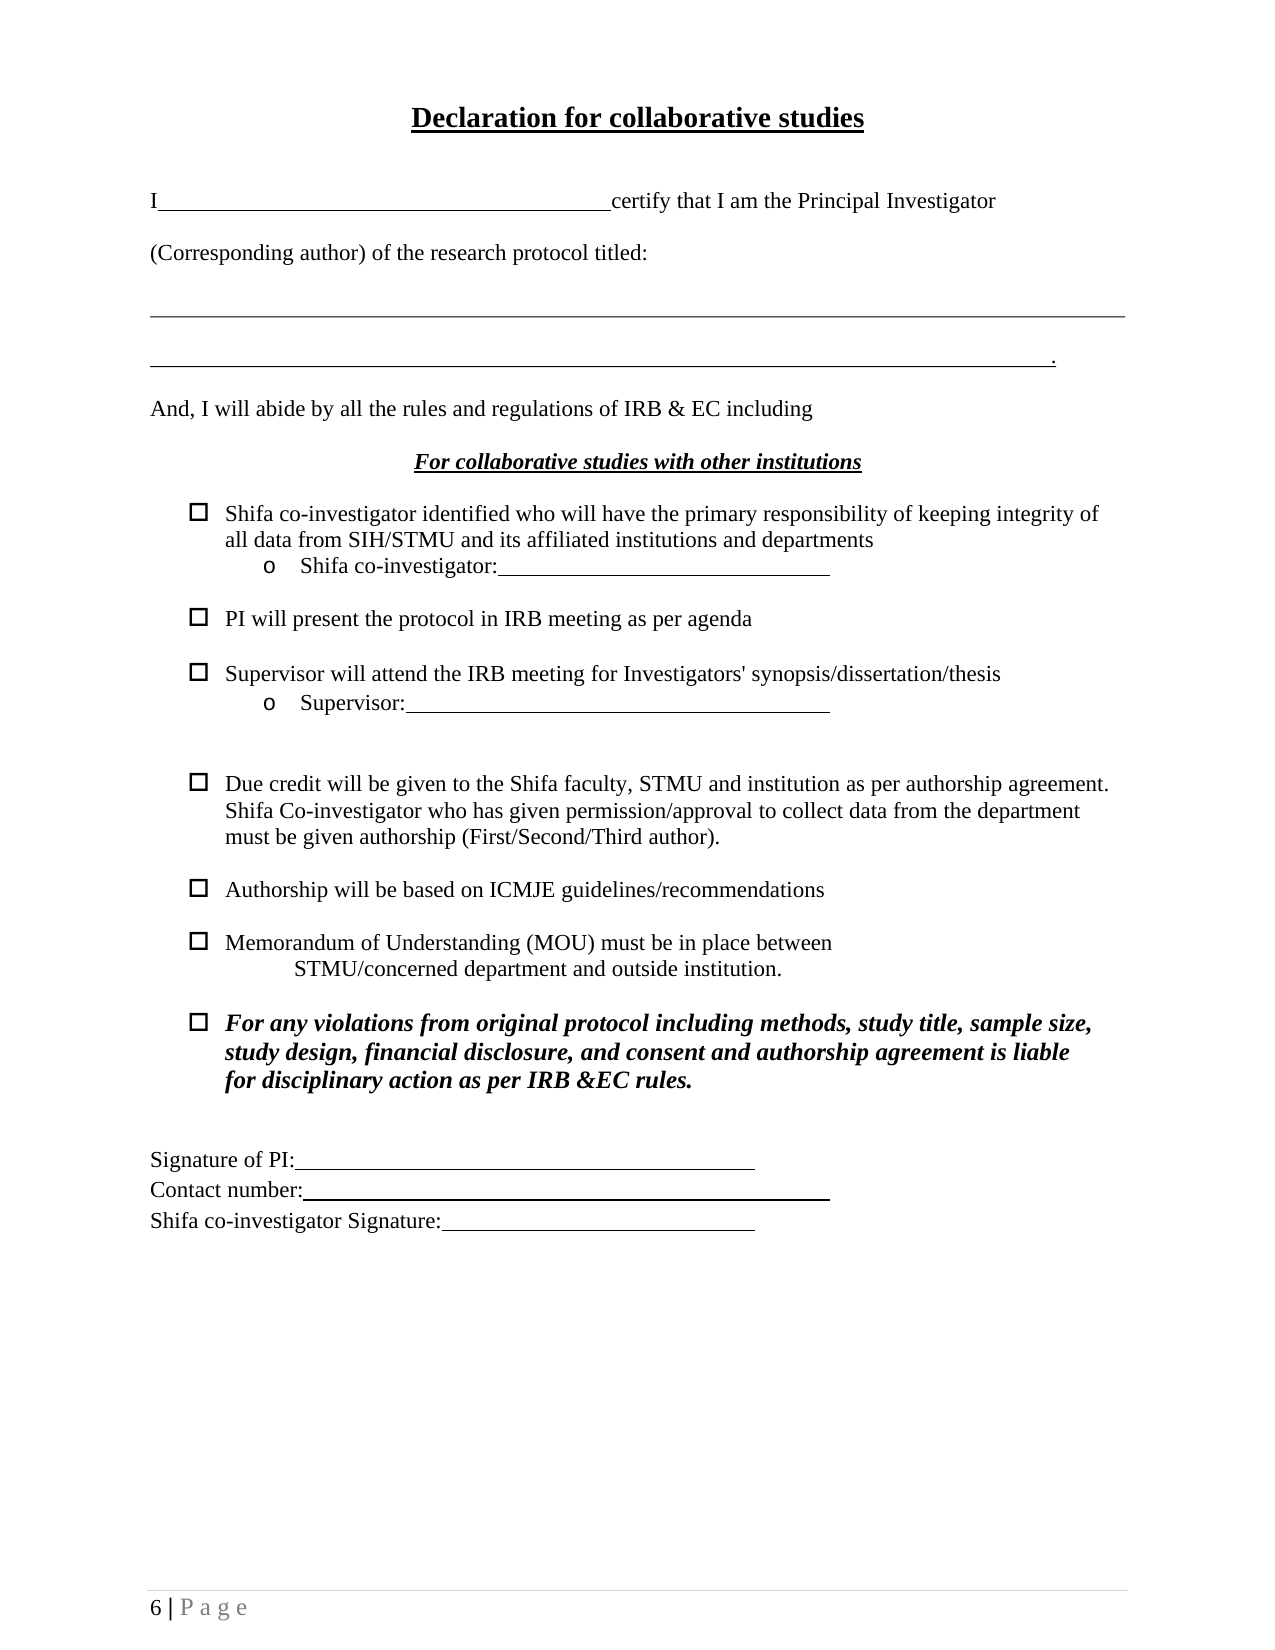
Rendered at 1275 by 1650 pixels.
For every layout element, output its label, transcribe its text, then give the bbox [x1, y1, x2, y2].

list Supervisor will attend the IRB meeting for Investigators' synopsis/dissertation/thesis [187, 657, 1229, 688]
list Due credit will be given to the Shifa faculty, STMU and institution as per authorship agreement. [187, 767, 1229, 797]
text I certify that I am the Principal Investigator [150, 187, 1229, 213]
list Shifa co-investigator identified who will have the primary responsibility of keeping integrity of all data from SIH/STMU and its affiliated institutions and departments [187, 500, 1100, 552]
text (Corresponding author) of the research protocol titled: [150, 239, 1229, 266]
text . [92, 342, 1056, 368]
list Supervisor: [262, 688, 1229, 716]
subtitle For any violations from original protocol including methods, study title, sample size, study design, financial disclosure, and consent and authorship agreement is liable for disciplinary action as per IRB &EC rules. [187, 1008, 1106, 1094]
list Shifa co-investigator: [262, 552, 1229, 581]
list Memorandum of Understanding (MOU) must be in place between STMU/concerned department and outside institution. [187, 929, 1002, 981]
list Authorship will be based on ICMJE guidelines/recommendations [187, 876, 1229, 903]
text And, I will abide by all the rules and regulations of IRB & EC including [150, 395, 1229, 421]
text Signature of PI: Contact number: Shifa co-investigator Signature: [150, 1146, 831, 1233]
subtitle For collaborative studies with other institutions [410, 448, 865, 474]
list PI will present the protocol in IRB meeting as per agenda [187, 605, 1229, 632]
text Declaration for collaborative studies [410, 101, 865, 134]
text Shifa Co-investigator who has given permission/approval to collect data from the department must be given authorship (First/Second/Third author). [225, 797, 1118, 850]
